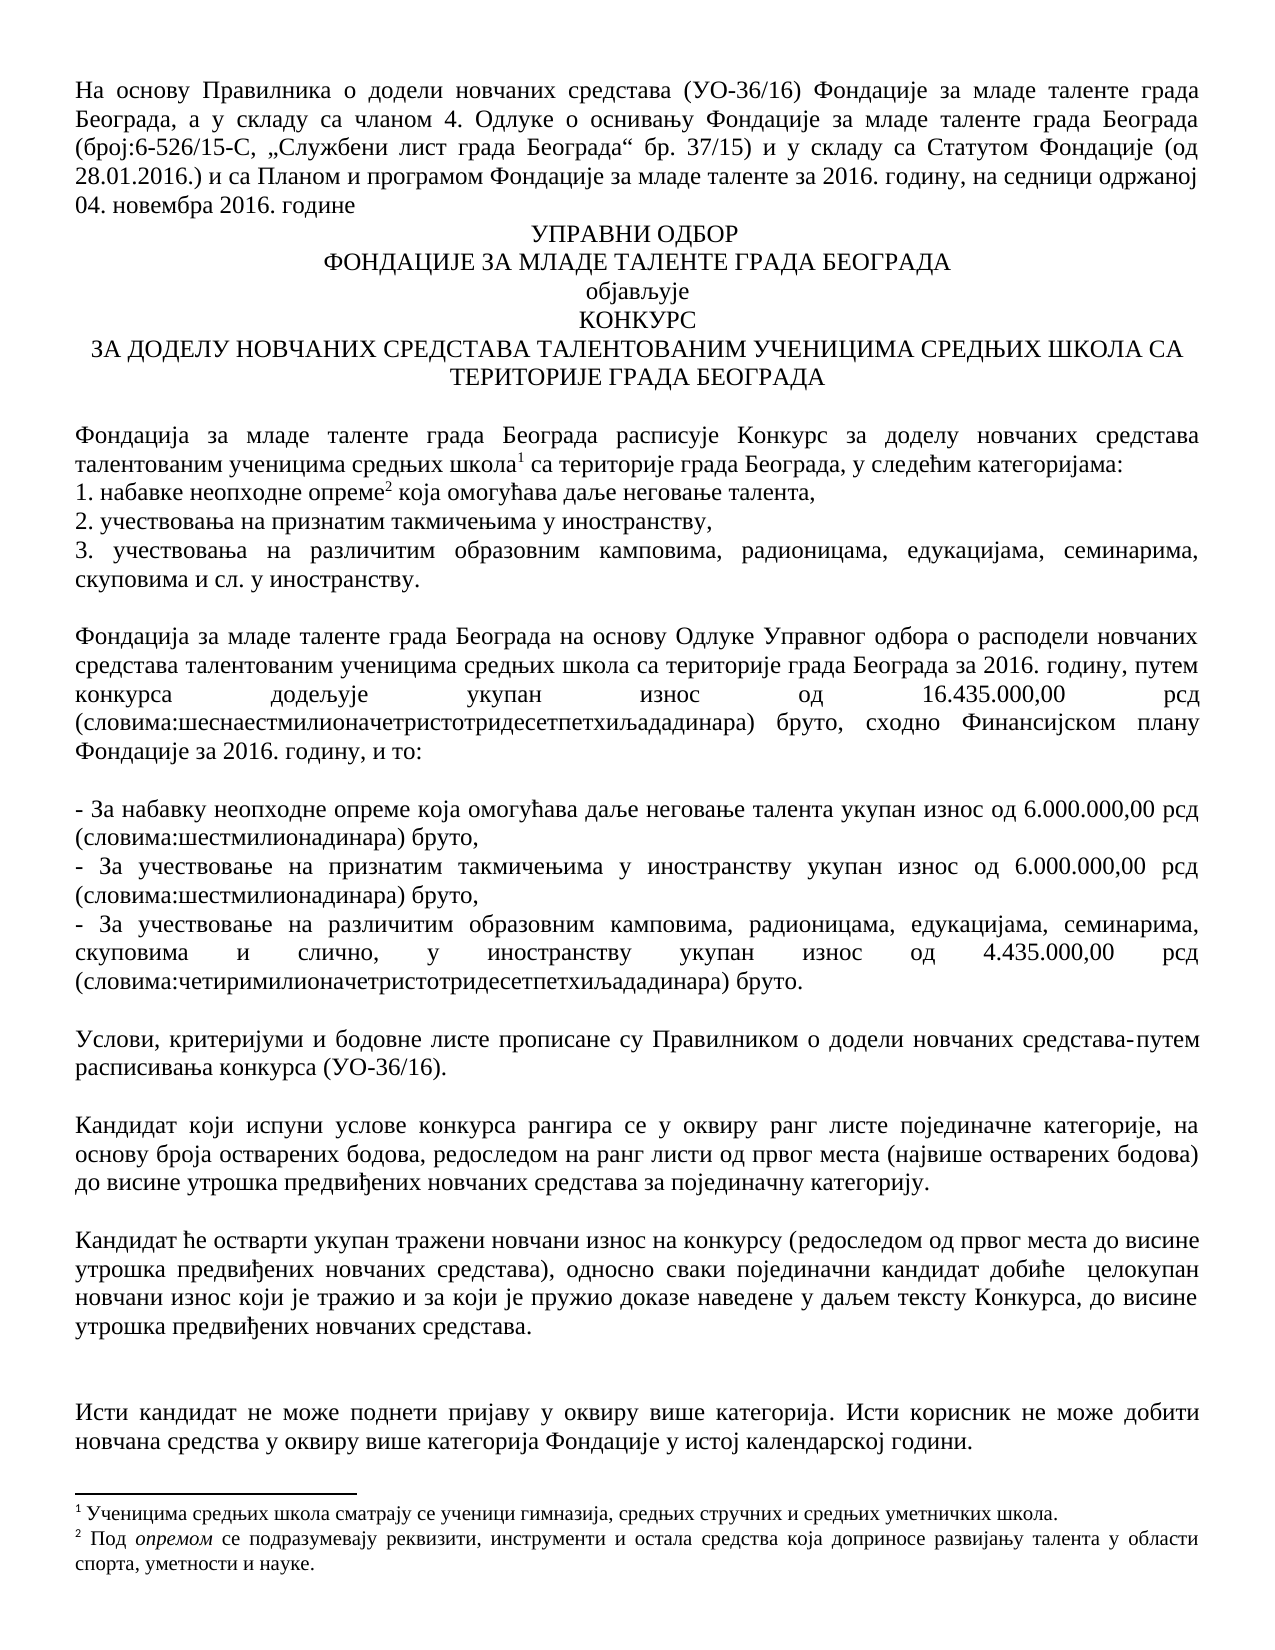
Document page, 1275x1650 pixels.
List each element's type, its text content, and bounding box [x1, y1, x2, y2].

text 2. учествовања на признатим такмичењима у иностранству, [75, 506, 1200, 535]
text 3. учествовања на различитим образовним камповима, радионицама, едукацијама, семинарима, скуповима и сл. у иностранству. [75, 535, 1200, 592]
text - За набавку неопходне опреме која омогућава даље неговање талента укупан износ од 6.000.000,00 рсд (словима:шестмилионадинара) бруто, [75, 794, 1200, 851]
text Исти кандидат не може поднети пријаву у оквиру више категорија. Исти корисник не може добити новчана средства у оквиру више категорија Фондацијe у истој календарској години. [75, 1397, 1200, 1455]
text Фондација за младе таленте града Београда на основу Одлуке Управног одбора о расподели новчаних средстава талентованим ученицима средњих школа са територије града Београда за 2016. годину, путем конкурса додељује укупaн износ од 16.435.000,00 рсд (словима:шеснаестмилионачетристотридесетпетхиљададинара) бруто, сходно Финансијском плану Фондације за 2016. годину, и то: [75, 621, 1200, 765]
text - За учествовање на признатим такмичењима у иностранству укупан износ од 6.000.000,00 рсд (словима:шестмилионадинара) бруто, [75, 851, 1200, 909]
text Кандидат ће остварти укупан тражени новчани износ на конкурсу (редоследом од првог места до висине утрошка предвиђених новчаних средстава), односно сваки појединачни кандидат добиће целокупан новчани износ који је тражио и за који је пружио доказе наведене у даљем тексту Конкурса, до висине утрошка предвиђених новчаних средстава. [75, 1225, 1200, 1340]
text Фондација за младе таленте града Београда расписује Конкурс за доделу новчаних средстава талентованим ученицима средњих школа са територије града Београда, у следећим категоријама: [75, 420, 1200, 477]
text Услови, критеријуми и бодовне листе прописане су Правилником о додели новчаних средстава-путем расписивања конкурса (УО-36/16). [75, 1024, 1200, 1081]
text На основу Правилника о додели новчаних средстава (УО-36/16) Фондације за младе таленте града Београда, а у складу са чланом 4. Одлуке о оснивању Фондације за младе таленте града Београда (број:6-526/15-С, „Службени лист града Београда“ бр. 37/15) и у складу са Статутом Фондације (од 28.01.2016.) и са Планом и програмом Фондације за младе таленте за 2016. годину, на седници одржаној 04. новембра 2016. године [75, 75, 1200, 219]
text - За учествовање на различитим образовним камповима, радионицама, едукацијама, семинарима, скуповима и слично, у иностранству укупан износ од 4.435.000,00 рсд (словима:четиримилионачетристотридесетпетхиљададинара) бруто. [75, 909, 1200, 995]
text УПРАВНИ ОДБОР ФОНДАЦИЈЕ ЗА МЛАДЕ ТАЛЕНТЕ ГРАДА БЕОГРАДА [75, 219, 1200, 276]
text КОНКУРС ЗА ДОДЕЛУ НОВЧАНИХ СРЕДСТАВА ТАЛЕНТОВАНИМ УЧЕНИЦИМА СРЕДЊИХ ШКОЛА СА ТЕРИТОРИЈЕ ГРАДА БЕОГРАДА [75, 305, 1200, 391]
text Кандидат који испуни услове конкурса рангира се у оквиру ранг листе појединачне категорије, на основу броја остварених бодова, редоследом на ранг листи од првог места (највише остварених бодова) до висине утрошка предвиђених новчаних средстава за појединачну категорију. [75, 1110, 1200, 1196]
text 1. набавке неопходне опреме која омогућава даље неговање талента, [75, 477, 1200, 506]
text објављује [75, 276, 1200, 305]
